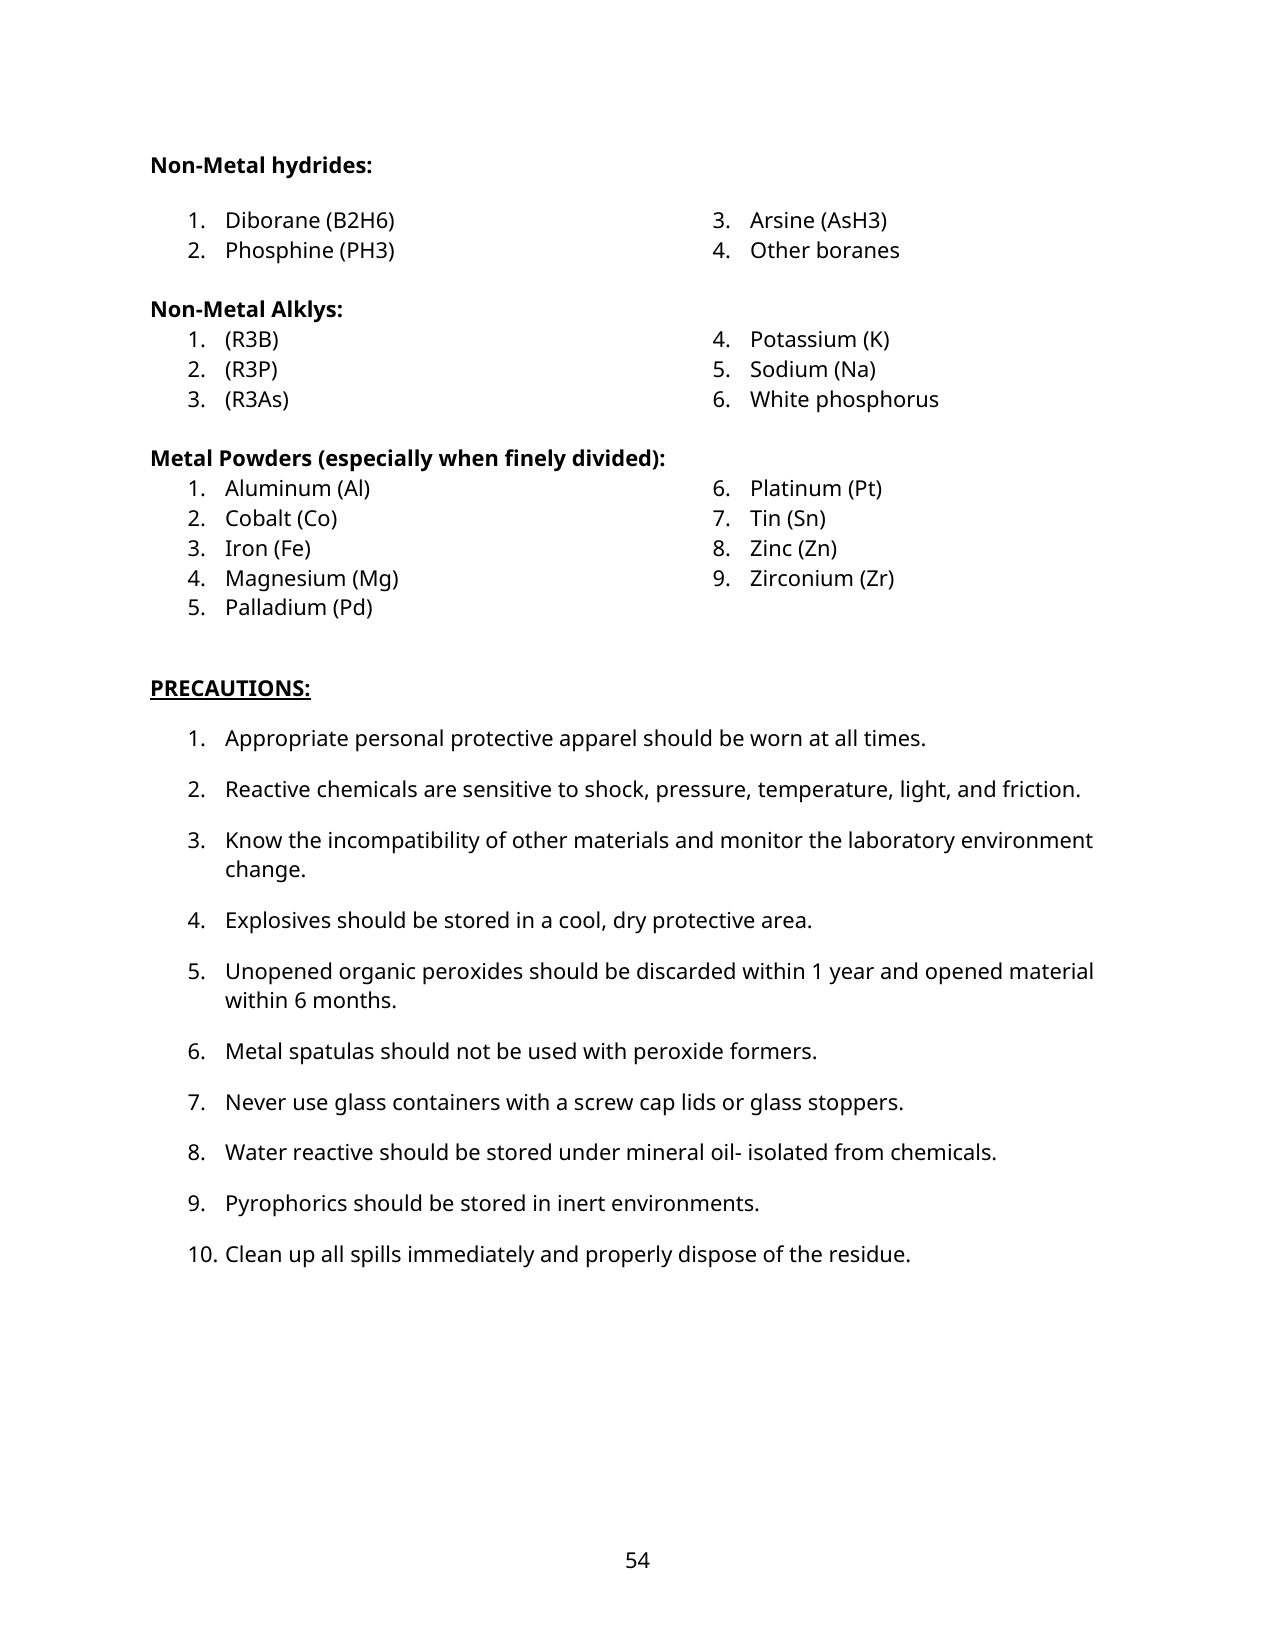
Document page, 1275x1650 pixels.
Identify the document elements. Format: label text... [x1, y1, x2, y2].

list Know the incompatibility of other materials and monitor the laboratory environment change. [187, 824, 1125, 884]
text PRECAUTIONS: [150, 673, 1125, 702]
list Diborane (B2H6) [187, 205, 600, 235]
text Metal Powders (especially when finely divided): [150, 443, 1125, 473]
list Magnesium (Mg) [187, 562, 600, 592]
text Non-Metal hydrides: [150, 150, 1125, 180]
list Aluminum (Al) [187, 473, 600, 503]
list Never use glass containers with a screw cap lids or glass stoppers. [187, 1087, 1125, 1116]
list Platinum (Pt) [712, 473, 1125, 503]
list (R3B) [187, 324, 600, 354]
list Pyrophorics should be stored in inert environments. [187, 1188, 1125, 1218]
list Arsine (AsH3) [712, 205, 1125, 235]
list Explosives should be stored in a cool, dry protective area. [187, 905, 1125, 935]
list Metal spatulas should not be used with peroxide formers. [187, 1036, 1125, 1066]
list White phosphorus [712, 384, 1125, 413]
list Appropriate personal protective apparel should be worn at all times. [187, 723, 1125, 753]
list Other boranes [712, 235, 1125, 264]
list Cobalt (Co) [187, 503, 600, 533]
list (R3As) [187, 384, 600, 413]
list Clean up all spills immediately and properly dispose of the residue. [187, 1238, 1125, 1268]
list Potassium (K) [712, 324, 1125, 354]
list Unopened organic peroxides should be discarded within 1 year and opened material within 6 months. [187, 956, 1125, 1015]
list Zinc (Zn) [712, 533, 1125, 562]
list Water reactive should be stored under mineral oil- isolated from chemicals. [187, 1137, 1125, 1167]
list Tin (Sn) [712, 503, 1125, 533]
list (R3P) [187, 354, 600, 384]
list Palladium (Pd) [187, 592, 600, 622]
list Phosphine (PH3) [187, 235, 600, 264]
list Reactive chemicals are sensitive to shock, pressure, temperature, light, and friction. [187, 774, 1125, 804]
text Non-Metal Alklys: [150, 294, 1125, 324]
list Iron (Fe) [187, 533, 600, 562]
list Sodium (Na) [712, 354, 1125, 384]
list Zirconium (Zr) [712, 562, 1125, 592]
